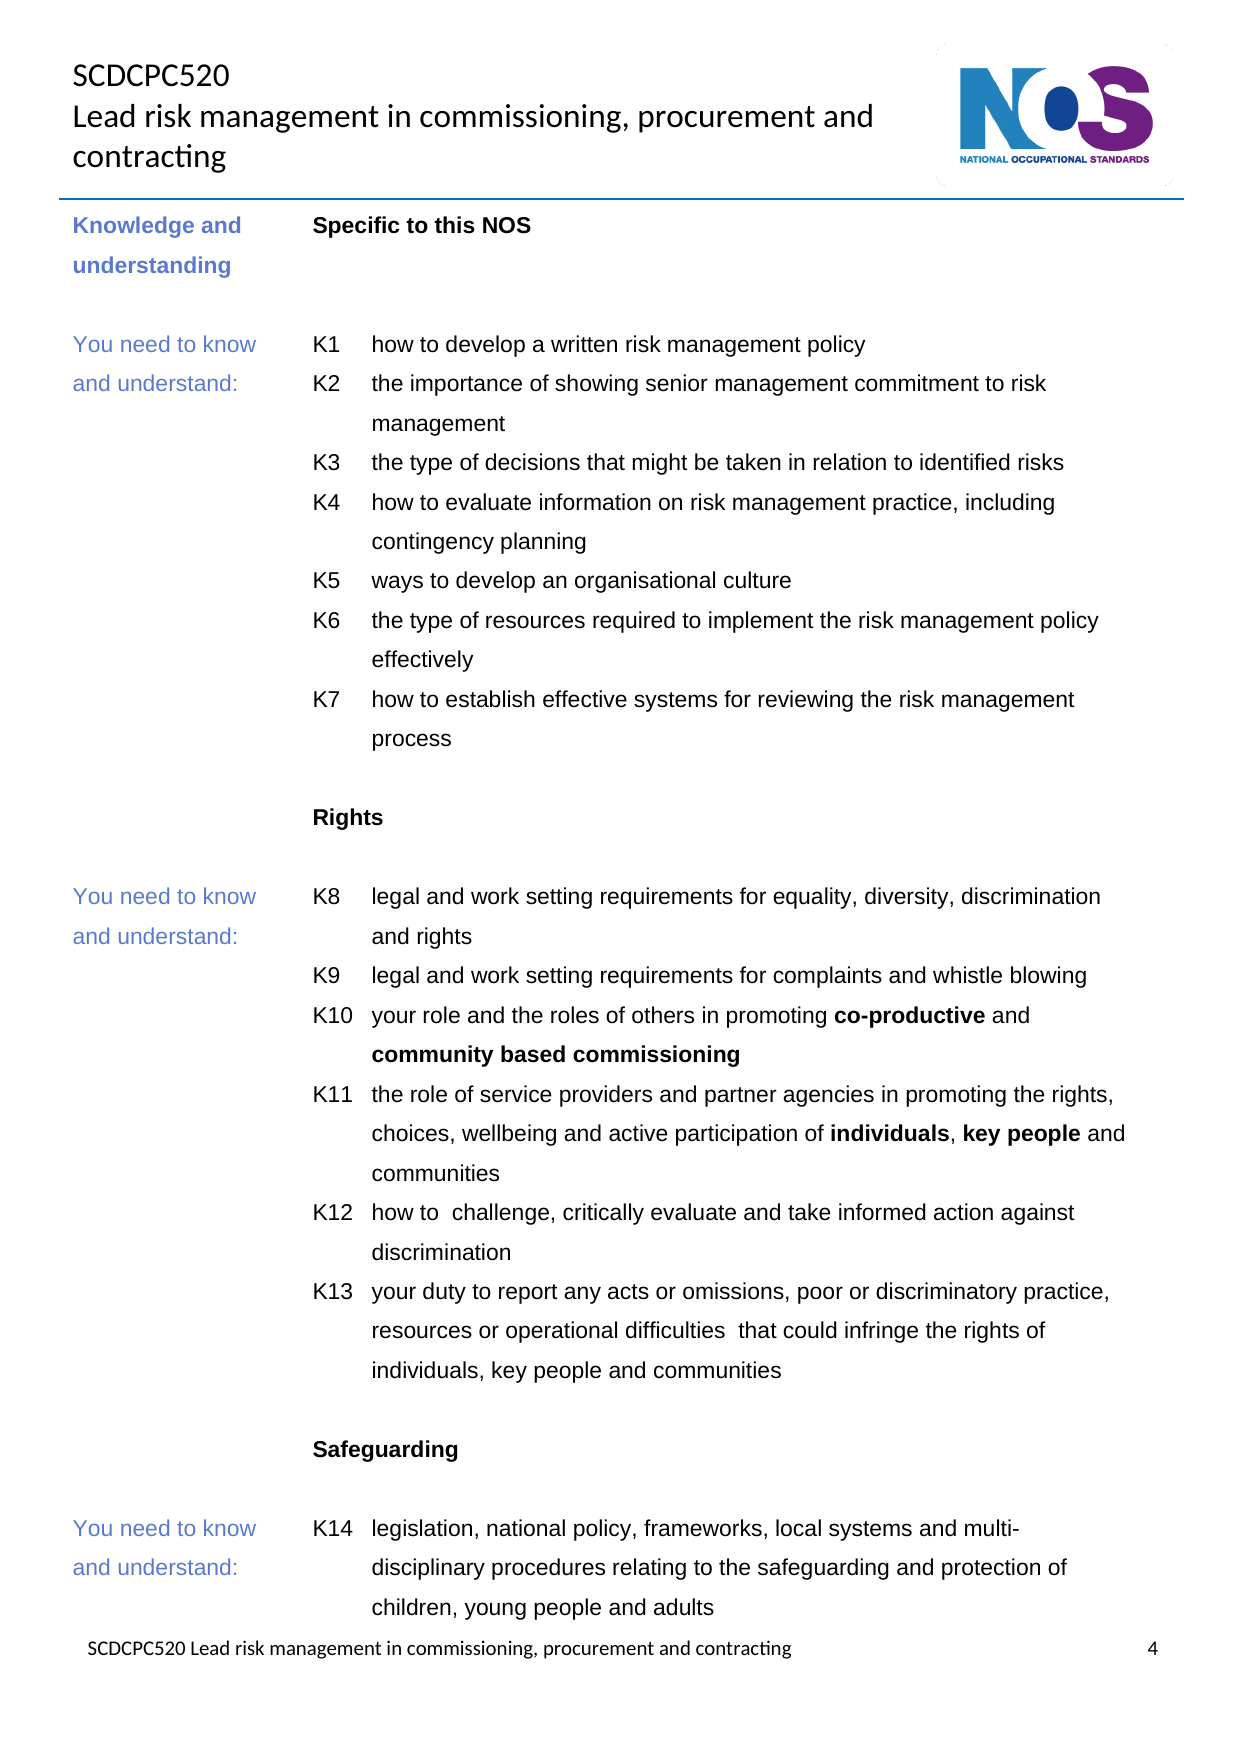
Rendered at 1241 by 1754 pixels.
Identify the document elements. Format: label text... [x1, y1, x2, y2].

table_header Knowledge and understanding [61, 212, 297, 331]
table_header Specific to this NOS [298, 212, 1139, 331]
picture [936, 44, 1173, 186]
